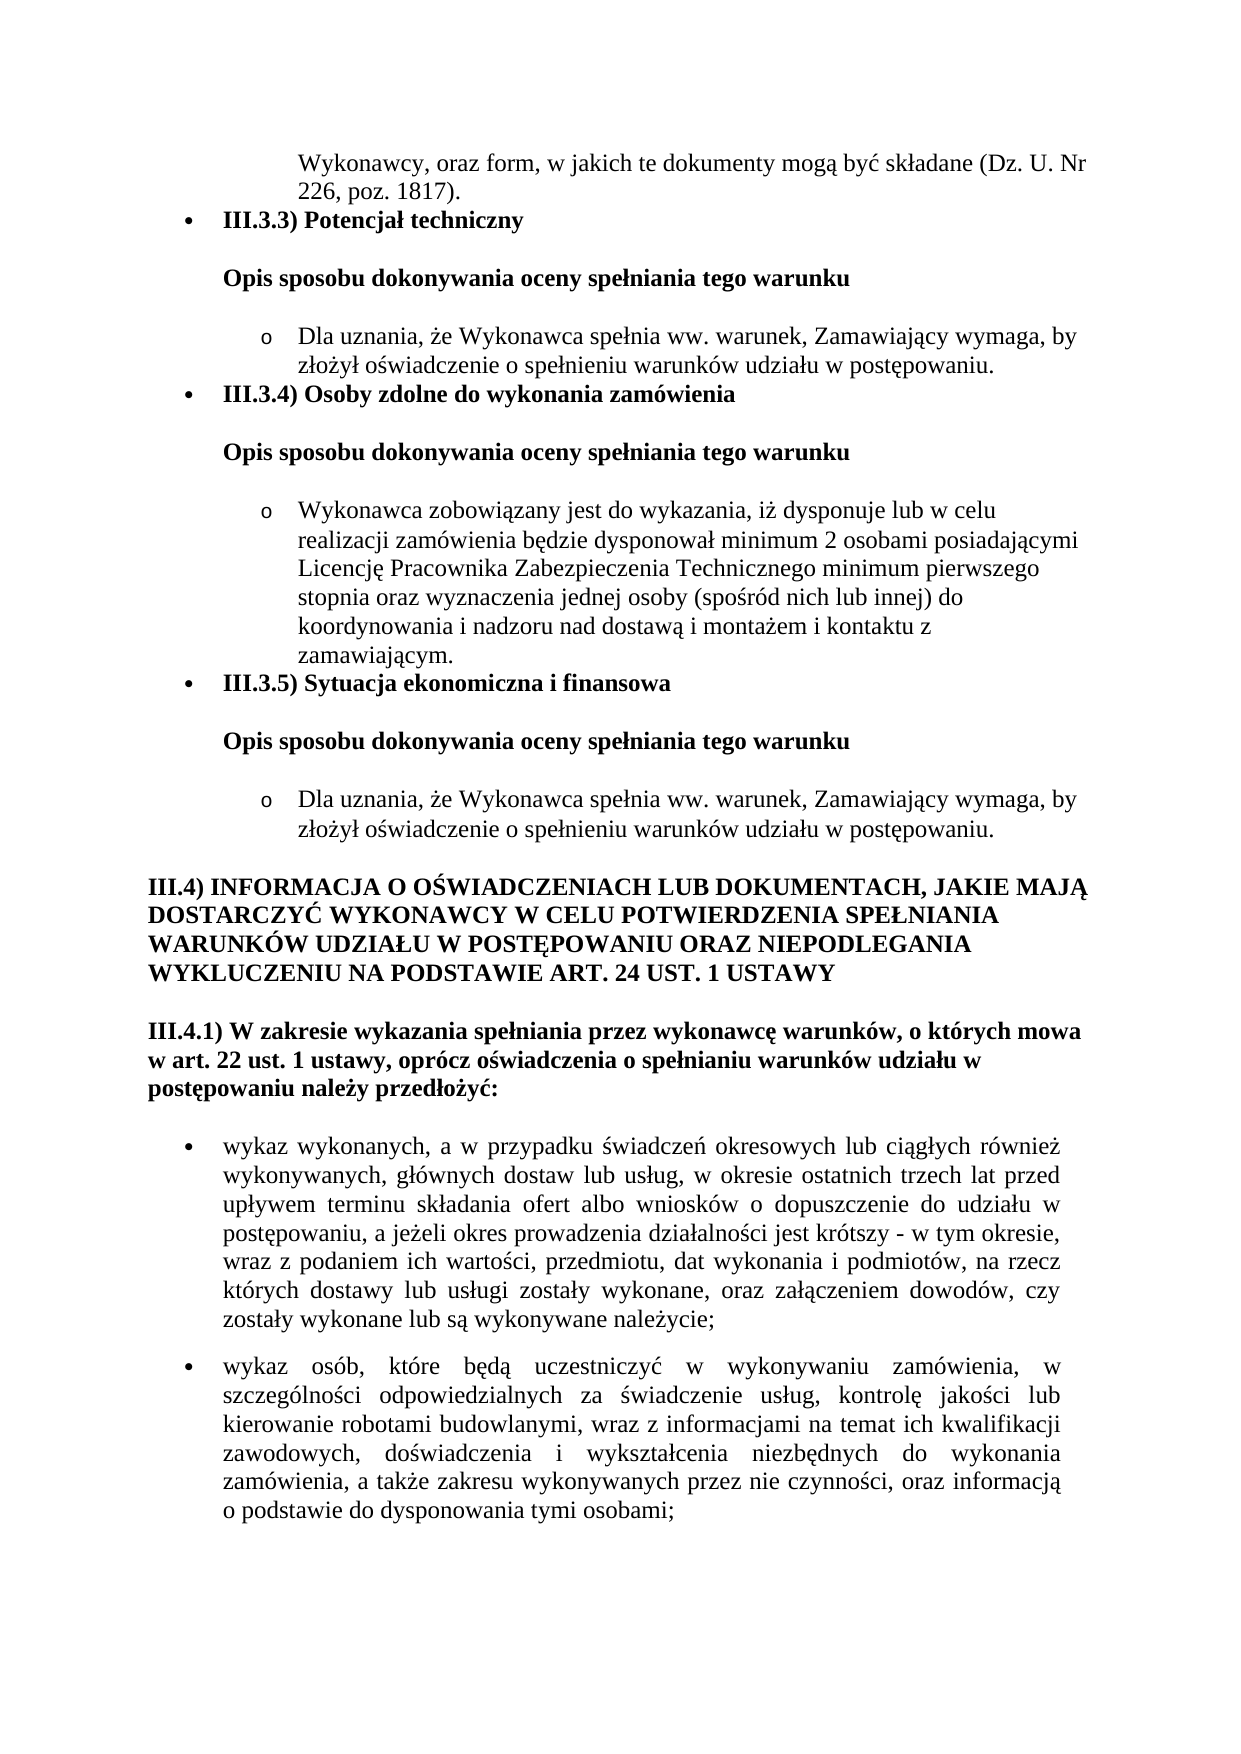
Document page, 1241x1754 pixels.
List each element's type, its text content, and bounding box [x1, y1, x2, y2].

list Dla uznania, że Wykonawca spełnia ww. warunek, Zamawiający wymaga, by złożył oświadczenie o spełnieniu warunków udziału w postępowaniu. [260, 321, 1093, 379]
text Opis sposobu dokonywania oceny spełniania tego warunku [223, 437, 1093, 466]
list Wykonawca zobowiązany jest do wykazania, iż dysponuje lub w celu realizacji zamówienia będzie dysponował minimum 2 osobami posiadającymi Licencję Pracownika Zabezpieczenia Technicznego minimum pierwszego stopnia oraz wyznaczenia jednej osoby (spośród nich lub innej) do koordynowania i nadzoru nad dostawą i montażem i kontaktu z zamawiającym. [260, 495, 1093, 668]
text Opis sposobu dokonywania oceny spełniania tego warunku [223, 726, 1093, 755]
text Opis sposobu dokonywania oceny spełniania tego warunku [223, 263, 1093, 292]
list III.3.3) Potencjał techniczny [185, 205, 1093, 234]
list wykaz wykonanych, a w przypadku świadczeń okresowych lub ciągłych również wykonywanych, głównych dostaw lub usług, w okresie ostatnich trzech lat przed upływem terminu składania ofert albo wniosków o dopuszczenie do udziału w postępowaniu, a jeżeli okres prowadzenia działalności jest krótszy - w tym okresie, wraz z podaniem ich wartości, przedmiotu, dat wykonania i podmiotów, na rzecz których dostawy lub usługi zostały wykonane, oraz załączeniem dowodów, czy zostały wykonane lub są wykonywane należycie; [185, 1131, 1061, 1333]
list Dla uznania, że Wykonawca spełnia ww. warunek, Zamawiający wymaga, by złożył oświadczenie o spełnieniu warunków udziału w postępowaniu. [260, 784, 1093, 843]
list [260, 148, 1093, 205]
list III.3.4) Osoby zdolne do wykonania zamówienia [185, 379, 1093, 408]
list III.3.5) Sytuacja ekonomiczna i finansowa [185, 668, 1093, 697]
text III.4) INFORMACJA O OŚWIADCZENIACH LUB DOKUMENTACH, JAKIE MAJĄ DOSTARCZYĆ WYKONAWCY W CELU POTWIERDZENIA SPEŁNIANIA WARUNKÓW UDZIAŁU W POSTĘPOWANIU ORAZ NIEPODLEGANIA WYKLUCZENIU NA PODSTAWIE ART. 24 UST. 1 USTAWY [148, 872, 1093, 987]
list wykaz osób, które będą uczestniczyć w wykonywaniu zamówienia, w szczególności odpowiedzialnych za świadczenie usług, kontrolę jakości lub kierowanie robotami budowlanymi, wraz z informacjami na temat ich kwalifikacji zawodowych, doświadczenia i wykształcenia niezbędnych do wykonania zamówienia, a także zakresu wykonywanych przez nie czynności, oraz informacją o podstawie do dysponowania tymi osobami; [185, 1351, 1061, 1524]
text III.4.1) W zakresie wykazania spełniania przez wykonawcę warunków, o których mowa w art. 22 ust. 1 ustawy, oprócz oświadczenia o spełnianiu warunków udziału w postępowaniu należy przedłożyć: [148, 1016, 1093, 1102]
